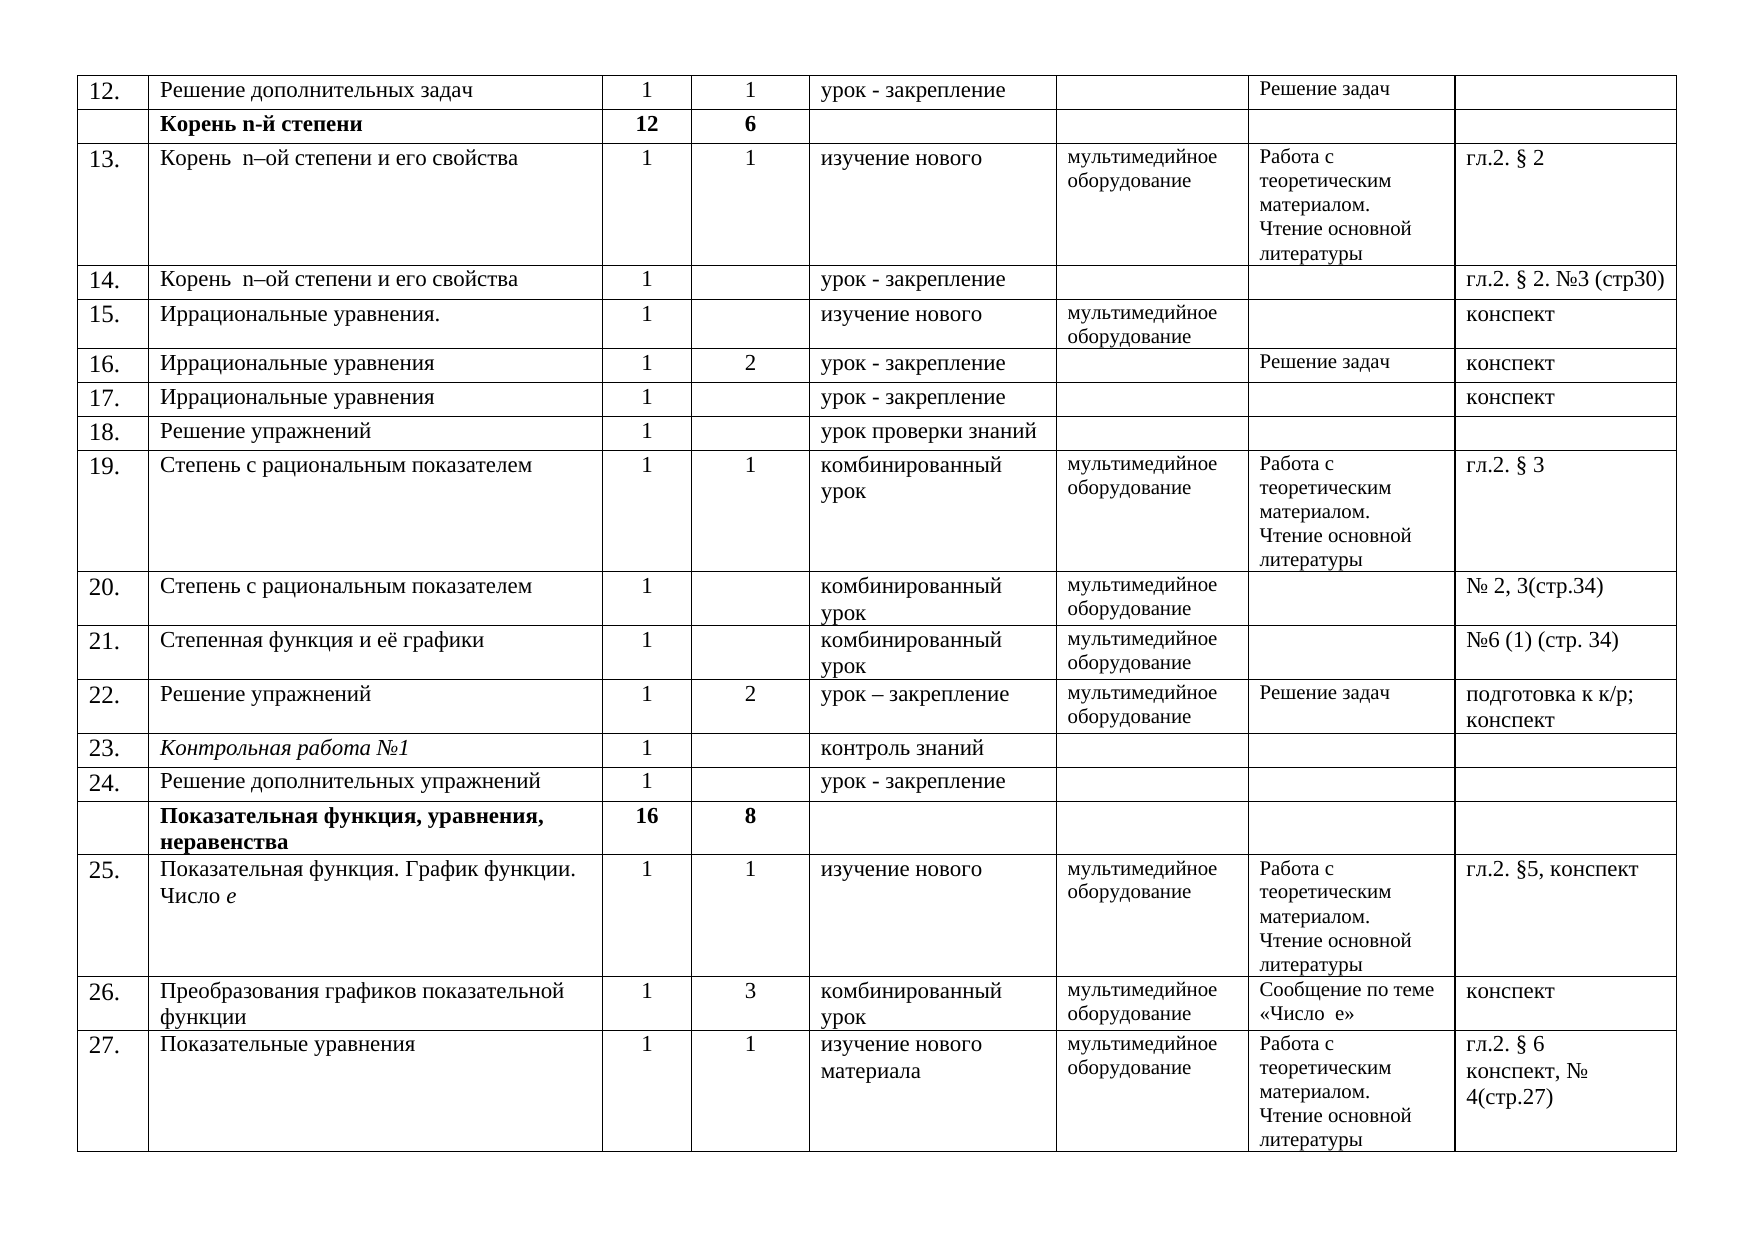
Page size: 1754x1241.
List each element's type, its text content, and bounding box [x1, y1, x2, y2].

table_cell [78, 572, 148, 625]
table_cell 2 [692, 680, 809, 732]
table_cell Работа с теоретическим материалом. Чтение основной литературы [1249, 1031, 1454, 1151]
table_cell Контрольная работа №1 [149, 734, 602, 767]
table_cell [1249, 300, 1454, 348]
table_cell 1 [603, 300, 691, 348]
table_cell Показательная функция. График функции. Число е [149, 855, 602, 976]
table_cell мультимедийное оборудование [1057, 1031, 1248, 1151]
table_cell мультимедийное оборудование [1057, 680, 1248, 732]
table_cell изучение нового [810, 144, 1056, 264]
table_cell [78, 451, 148, 571]
table_cell Иррациональные уравнения [149, 349, 602, 382]
table_cell [1249, 110, 1454, 143]
table_cell [1456, 417, 1676, 450]
table_cell 1 [603, 768, 691, 801]
table_cell [78, 1031, 148, 1151]
table_cell 1 [603, 572, 691, 625]
table_cell [1249, 383, 1454, 416]
table_cell 12 [603, 110, 691, 143]
table_cell [1057, 768, 1248, 801]
table_cell 1 [603, 1031, 691, 1151]
table_cell [1249, 768, 1454, 801]
table_cell Решение задач [1249, 76, 1454, 109]
table_cell Решение дополнительных упражнений [149, 768, 602, 801]
table_cell Работа с теоретическим материалом. Чтение основной литературы [1249, 144, 1454, 264]
table_cell [1456, 768, 1676, 801]
table_cell [78, 855, 148, 976]
table_cell 6 [692, 110, 809, 143]
table_cell Степень с рациональным показателем [149, 451, 602, 571]
table_cell 1 [692, 76, 809, 109]
table_cell Решение упражнений [149, 680, 602, 732]
table_cell подготовка к к/р; конспект [1456, 680, 1676, 732]
table_cell 1 [603, 680, 691, 732]
table_cell 1 [603, 977, 691, 1029]
table_cell [1456, 802, 1676, 854]
table_cell Корень n–ой степени и его свойства [149, 266, 602, 298]
table_cell Решение упражнений [149, 417, 602, 450]
table_cell конспект [1456, 300, 1676, 348]
table_cell [78, 626, 148, 679]
table_cell 1 [692, 144, 809, 264]
table_cell гл.2. §5, конспект [1456, 855, 1676, 976]
table_cell № 2, 3(стр.34) [1456, 572, 1676, 625]
table_cell [1057, 417, 1248, 450]
table_cell [1057, 383, 1248, 416]
table_cell урок - закрепление [810, 266, 1056, 298]
table_cell [1249, 734, 1454, 767]
table_cell комбинированный урок [810, 572, 1056, 625]
table_cell [1249, 266, 1454, 298]
table_cell мультимедийное оборудование [1057, 855, 1248, 976]
table_cell 1 [603, 734, 691, 767]
table_cell 1 [692, 855, 809, 976]
table_cell 2 [692, 349, 809, 382]
table_cell [810, 802, 1056, 854]
table_cell гл.2. § 2 [1456, 144, 1676, 264]
table_cell мультимедийное оборудование [1057, 572, 1248, 625]
table_cell [78, 349, 148, 382]
table_cell [1249, 626, 1454, 679]
table_cell комбинированный урок [810, 977, 1056, 1029]
table_cell гл.2. § 2. №3 (стр30) [1456, 266, 1676, 298]
table_cell Иррациональные уравнения [149, 383, 602, 416]
table_cell контроль знаний [810, 734, 1056, 767]
table_cell комбинированный урок [810, 451, 1056, 571]
table_cell мультимедийное оборудование [1057, 451, 1248, 571]
table_cell [78, 977, 148, 1029]
table_cell урок - закрепление [810, 768, 1056, 801]
table_cell [692, 768, 809, 801]
table_cell мультимедийное оборудование [1057, 144, 1248, 264]
table_cell 3 [692, 977, 809, 1029]
table_cell [1249, 802, 1454, 854]
table_cell гл.2. § 6 конспект, № 4(стр.27) [1456, 1031, 1676, 1151]
table_cell Иррациональные уравнения. [149, 300, 602, 348]
table_cell мультимедийное оборудование [1057, 300, 1248, 348]
table_cell [1249, 572, 1454, 625]
table_cell 1 [603, 417, 691, 450]
table_cell Работа с теоретическим материалом. Чтение основной литературы [1249, 451, 1454, 571]
table_cell [78, 417, 148, 450]
table_cell [692, 417, 809, 450]
table_cell [1456, 76, 1676, 109]
table_cell [1057, 802, 1248, 854]
table_cell изучение нового [810, 855, 1056, 976]
table_cell комбинированный урок [810, 626, 1056, 679]
table_cell [692, 300, 809, 348]
table_cell [78, 110, 148, 143]
table_cell [692, 572, 809, 625]
table_cell [78, 144, 148, 264]
table_cell 1 [603, 451, 691, 571]
table_cell Решение дополнительных задач [149, 76, 602, 109]
table_cell Сообщение по теме «Число е» [1249, 977, 1454, 1029]
table_cell 1 [603, 76, 691, 109]
table_cell Корень n-й степени [149, 110, 602, 143]
table_cell 1 [603, 144, 691, 264]
table_cell [1456, 110, 1676, 143]
table_cell урок - закрепление [810, 383, 1056, 416]
table_cell изучение нового материала [810, 1031, 1056, 1151]
table_cell Степенная функция и её графики [149, 626, 602, 679]
table_cell 1 [603, 349, 691, 382]
table_cell [692, 626, 809, 679]
table_cell 1 [603, 855, 691, 976]
table_cell 8 [692, 802, 809, 854]
table_cell Работа с теоретическим материалом. Чтение основной литературы [1249, 855, 1454, 976]
table_cell [78, 802, 148, 854]
table_cell Решение задач [1249, 349, 1454, 382]
table_cell [78, 266, 148, 298]
table_cell [692, 266, 809, 298]
table_cell урок - закрепление [810, 349, 1056, 382]
table_cell урок - закрепление [810, 76, 1056, 109]
table_cell Показательная функция, уравнения, неравенства [149, 802, 602, 854]
table_cell [1456, 734, 1676, 767]
table_cell 1 [603, 626, 691, 679]
table_cell мультимедийное оборудование [1057, 977, 1248, 1029]
table_cell [78, 76, 148, 109]
table_cell [692, 734, 809, 767]
table_cell [1057, 266, 1248, 298]
table_cell 1 [692, 1031, 809, 1151]
table_cell [78, 768, 148, 801]
table_cell [1249, 417, 1454, 450]
table_cell [78, 383, 148, 416]
table_cell [1057, 76, 1248, 109]
table_cell [810, 110, 1056, 143]
table_cell Корень n–ой степени и его свойства [149, 144, 602, 264]
table_cell №6 (1) (стр. 34) [1456, 626, 1676, 679]
table_cell 16 [603, 802, 691, 854]
table_cell гл.2. § 3 [1456, 451, 1676, 571]
table_cell изучение нового [810, 300, 1056, 348]
table_cell [1057, 110, 1248, 143]
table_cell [149, 1031, 602, 1151]
table_cell 1 [692, 451, 809, 571]
table_cell урок проверки знаний [810, 417, 1056, 450]
table_cell [1057, 349, 1248, 382]
table_cell [78, 300, 148, 348]
table_cell Степень с рациональным показателем [149, 572, 602, 625]
table_cell [78, 734, 148, 767]
table_cell конспект [1456, 977, 1676, 1029]
table_cell Преобразования графиков показательной функции [149, 977, 602, 1029]
table_cell [78, 680, 148, 732]
table_cell Решение задач [1249, 680, 1454, 732]
table_cell 1 [603, 383, 691, 416]
table_cell [692, 383, 809, 416]
table_cell урок – закрепление [810, 680, 1056, 732]
table_cell [1057, 734, 1248, 767]
table_cell мультимедийное оборудование [1057, 626, 1248, 679]
table_cell 1 [603, 266, 691, 298]
table_cell конспект [1456, 383, 1676, 416]
table_cell конспект [1456, 349, 1676, 382]
